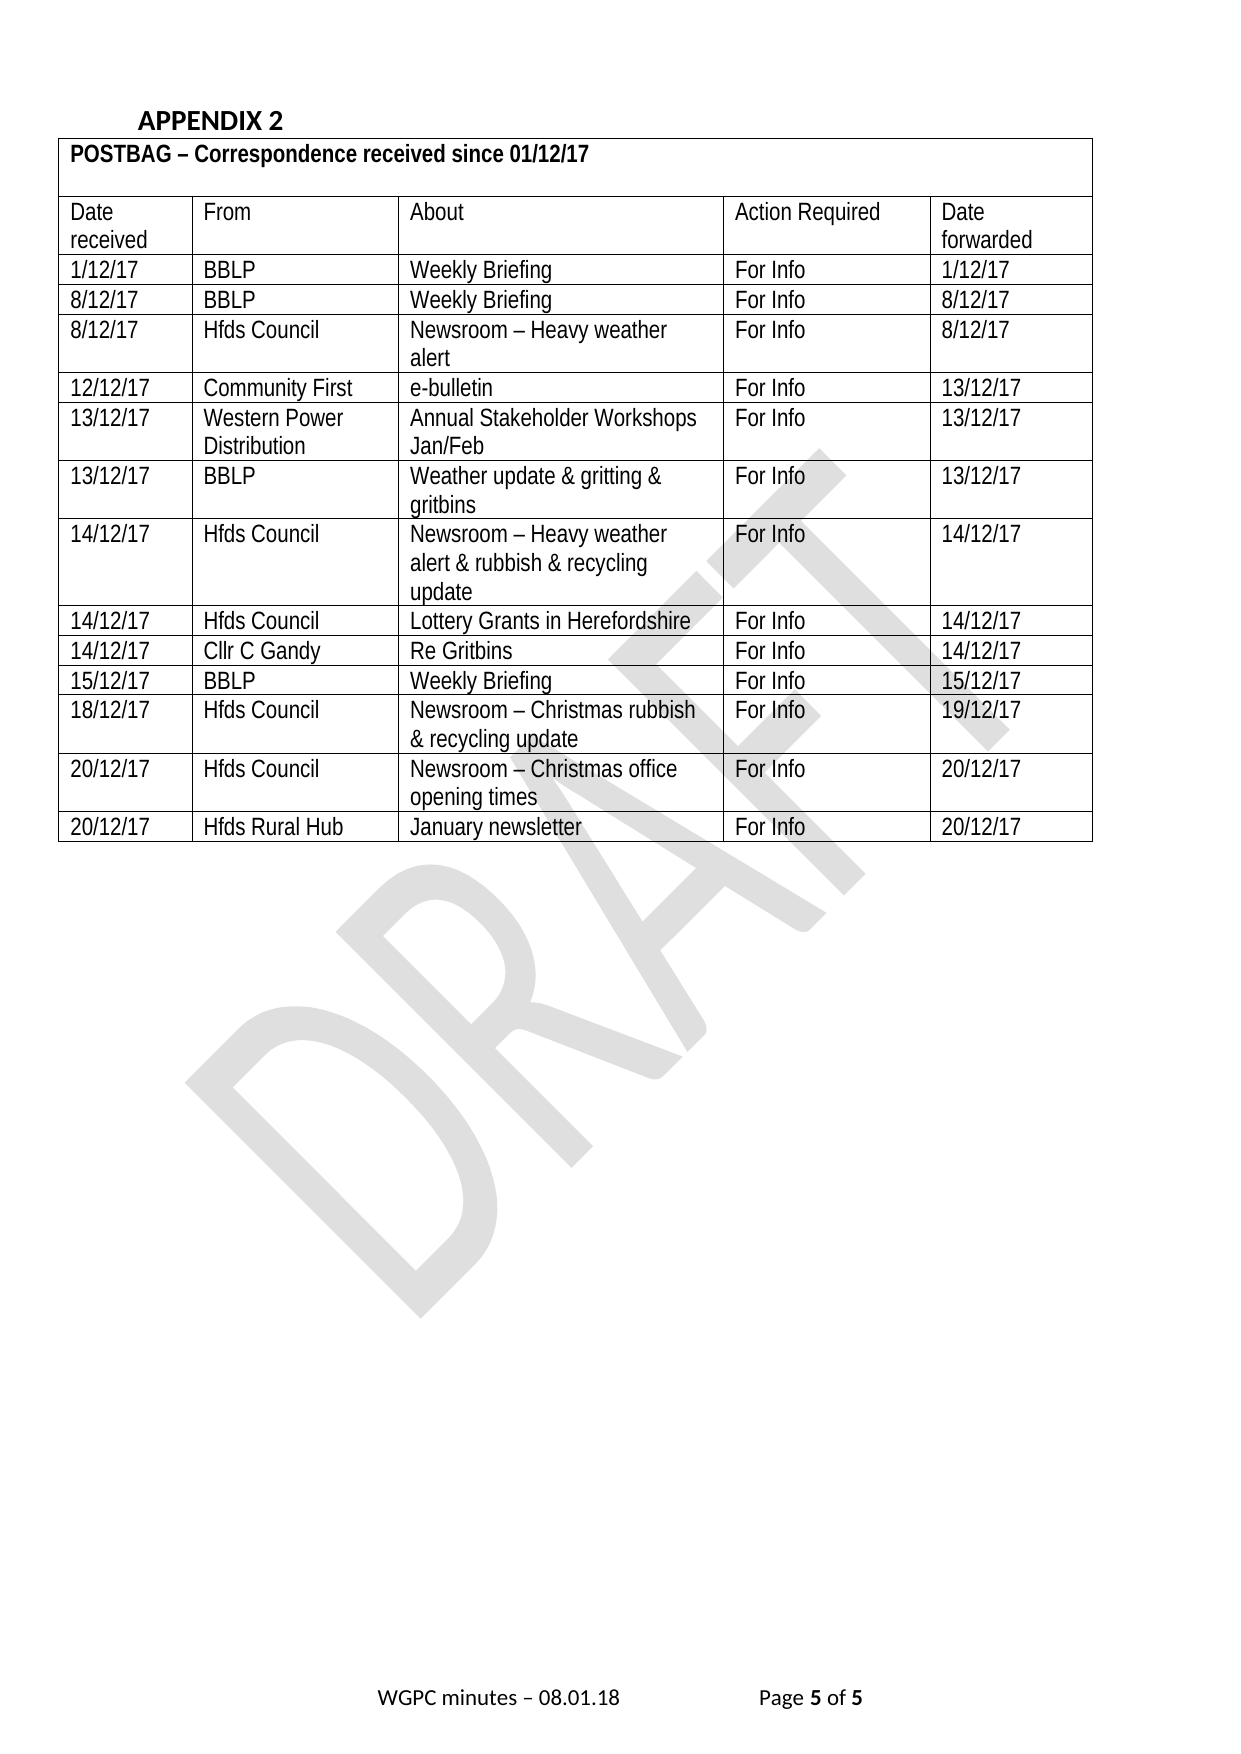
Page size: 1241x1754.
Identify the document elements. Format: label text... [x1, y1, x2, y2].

table_cell Weather update & gritting & gritbins [399, 461, 723, 518]
table_cell 14/12/17 [931, 519, 1092, 605]
table_cell Annual Stakeholder Workshops Jan/Feb [399, 403, 723, 460]
table_cell For Info [724, 315, 930, 372]
text APPENDIX 2 [103, 102, 1137, 137]
table_cell Re Gritbins [399, 636, 723, 664]
table_cell 20/12/17 [59, 754, 192, 811]
table_cell Newsroom – Heavy weather alert [399, 315, 723, 372]
table_cell Hfds Council [193, 315, 398, 372]
table_cell For Info [724, 754, 930, 811]
table_cell For Info [724, 255, 930, 284]
table_cell 14/12/17 [931, 606, 1092, 635]
table_cell For Info [724, 695, 930, 753]
table_cell For Info [724, 606, 930, 635]
table_cell Hfds Council [193, 754, 398, 811]
table_cell For Info [724, 403, 930, 460]
table_cell 15/12/17 [931, 666, 1092, 694]
table_cell From [193, 197, 398, 254]
table_cell 8/12/17 [59, 285, 192, 313]
table_cell 20/12/17 [59, 812, 192, 841]
table_cell 13/12/17 [931, 403, 1092, 460]
table_cell Cllr C Gandy [193, 636, 398, 664]
table_cell BBLP [193, 255, 398, 284]
table_cell Lottery Grants in Herefordshire [399, 606, 723, 635]
table_cell Community First [193, 373, 398, 402]
table_cell For Info [724, 519, 930, 605]
table_cell 8/12/17 [59, 315, 192, 372]
table_cell Hfds Council [193, 519, 398, 605]
table_cell 18/12/17 [59, 695, 192, 753]
table_cell Action Required [724, 197, 930, 254]
table_cell BBLP [193, 666, 398, 694]
table_cell 8/12/17 [931, 315, 1092, 372]
table_cell Hfds Rural Hub [193, 812, 398, 841]
table_cell Newsroom – Christmas office opening times [399, 754, 723, 811]
table_cell For Info [724, 636, 930, 664]
table_cell For Info [724, 461, 930, 518]
table_cell Newsroom – Heavy weather alert & rubbish & recycling update [399, 519, 723, 605]
table_cell Hfds Council [193, 695, 398, 753]
table_cell About [399, 197, 723, 254]
table_cell 12/12/17 [59, 373, 192, 402]
table_cell 8/12/17 [931, 285, 1092, 313]
table_cell 14/12/17 [59, 519, 192, 605]
table_cell 14/12/17 [59, 606, 192, 635]
table_cell 13/12/17 [59, 403, 192, 460]
table_cell 13/12/17 [931, 461, 1092, 518]
table_cell 13/12/17 [59, 461, 192, 518]
table_cell 1/12/17 [931, 255, 1092, 284]
table_cell BBLP [193, 461, 398, 518]
table_cell 15/12/17 [59, 666, 192, 694]
table_cell 20/12/17 [931, 754, 1092, 811]
table_cell For Info [724, 812, 930, 841]
table_header POSTBAG – Correspondence received since 01/12/17 [59, 139, 1092, 196]
table_cell 13/12/17 [931, 373, 1092, 402]
table_cell Newsroom – Christmas rubbish & recycling update [399, 695, 723, 753]
table_cell e-bulletin [399, 373, 723, 402]
table_cell For Info [724, 373, 930, 402]
table_cell 20/12/17 [931, 812, 1092, 841]
table_cell Date forwarded [931, 197, 1092, 254]
table_cell January newsletter [399, 812, 723, 841]
table_cell 1/12/17 [59, 255, 192, 284]
table_cell Date received [59, 197, 192, 254]
table_cell Hfds Council [193, 606, 398, 635]
table_cell Weekly Briefing [399, 666, 723, 694]
table_cell Weekly Briefing [399, 255, 723, 284]
table_cell Western Power Distribution [193, 403, 398, 460]
table_cell 14/12/17 [931, 636, 1092, 664]
table_cell 14/12/17 [59, 636, 192, 664]
table_cell 19/12/17 [931, 695, 1092, 753]
table_cell For Info [724, 666, 930, 694]
table_cell Weekly Briefing [399, 285, 723, 313]
table_cell For Info [724, 285, 930, 313]
table_cell BBLP [193, 285, 398, 313]
